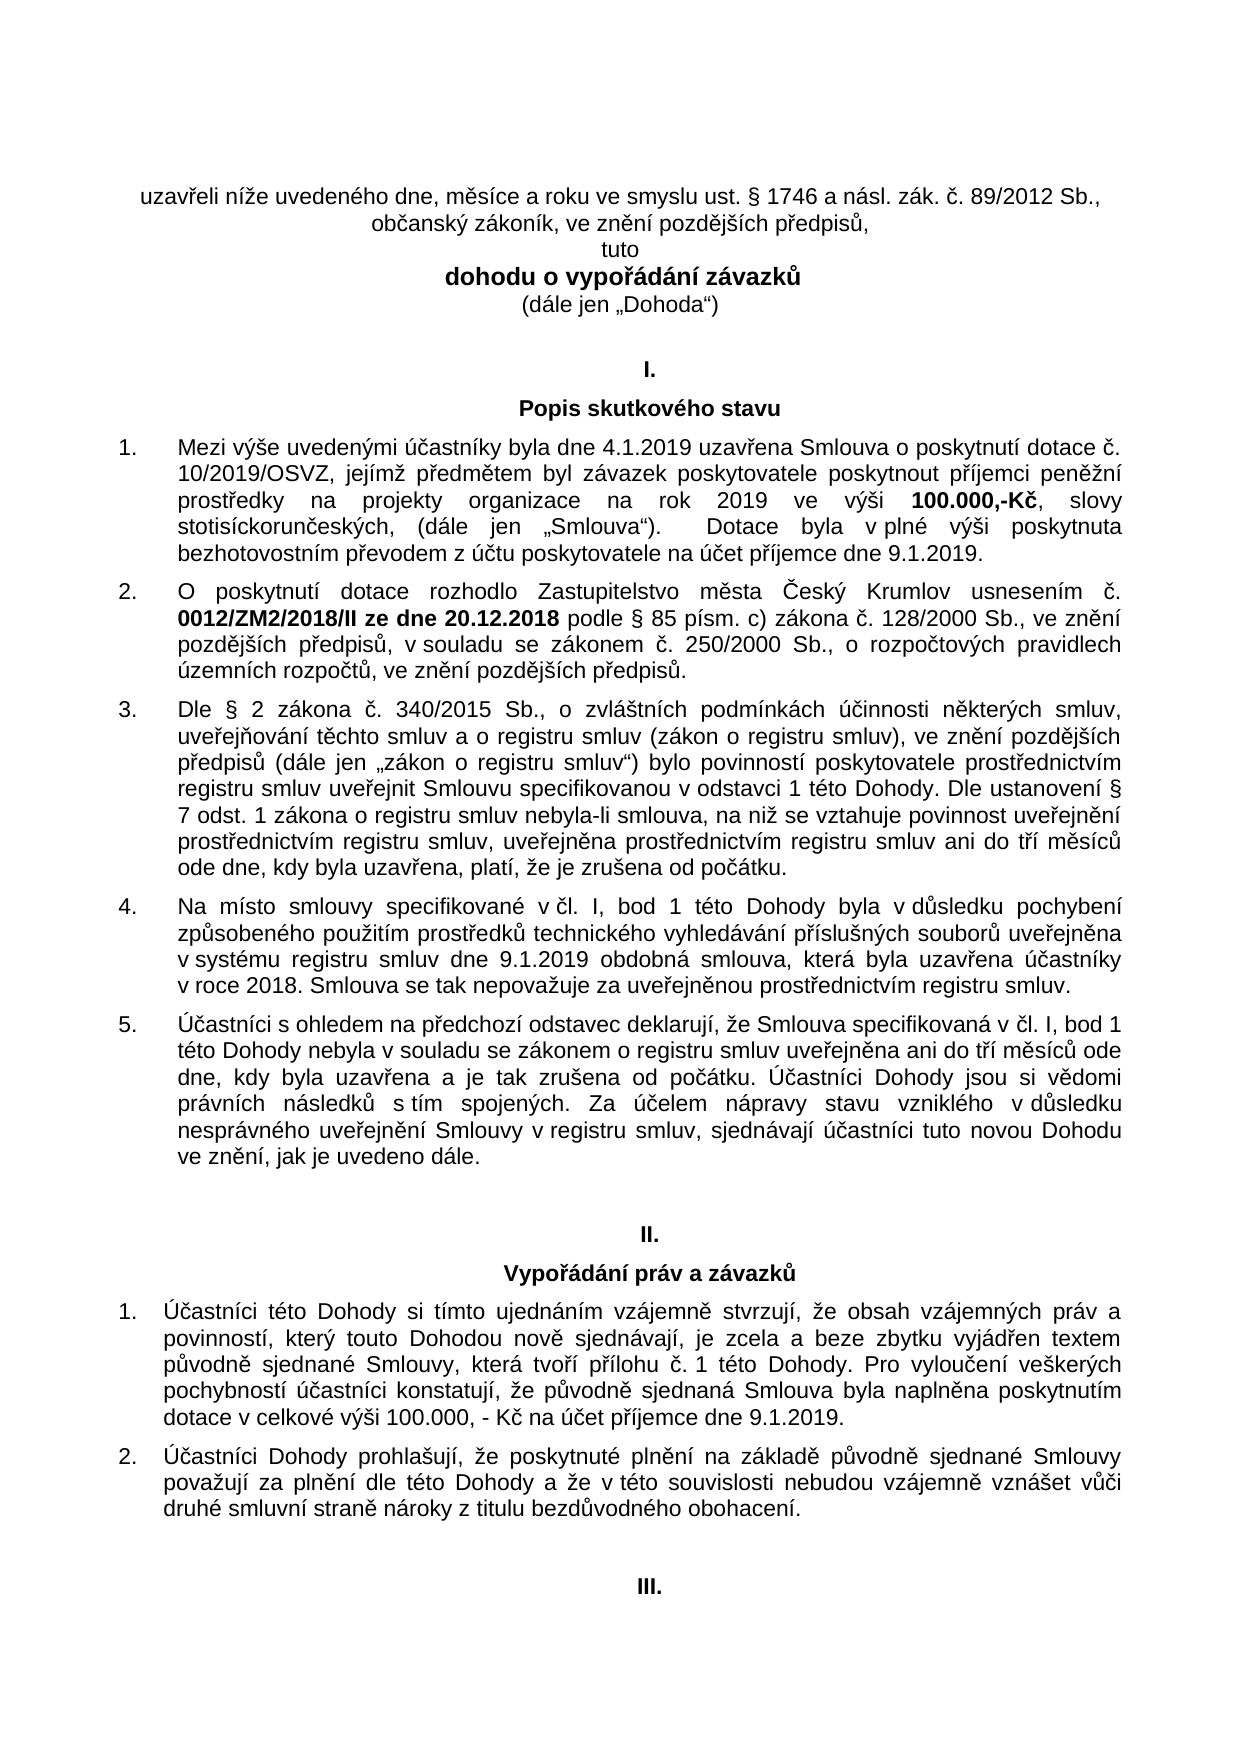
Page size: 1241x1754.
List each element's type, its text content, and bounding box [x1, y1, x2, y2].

list II. [177, 1221, 1122, 1247]
text Na místo smlouvy specifikované v čl. I, bod 1 této Dohody byla v důsledku pochybení způsobeného použitím prostředků technického vyhledávání příslušných souborů uveřejněna v systému registru smluv dne 9.1.2019 obdobná smlouva, která byla uzavřena účastníky v roce 2018. Smlouva se tak nepovažuje za uveřejněnou prostřednictvím registru smluv. [118, 893, 1122, 999]
list Účastníci této Dohody si tímto ujednáním vzájemně stvrzují, že obsah vzájemných práv a povinností, který touto Dohodou nově sjednávají, je zcela a beze zbytku vyjádřen textem původně sjednané Smlouvy, která tvoří přílohu č. 1 této Dohody. Pro vyloučení veškerých pochybností účastníci konstatují, že původně sjednaná Smlouva byla naplněna poskytnutím dotace v celkové výši 100.000, - Kč na účet příjemce dne 9.1.2019. [118, 1298, 1122, 1430]
text Mezi výše uvedenými účastníky byla dne 4.1.2019 uzavřena Smlouva o poskytnutí dotace č. 10/2019/OSVZ, jejímž předmětem byl závazek poskytovatele poskytnout příjemci peněžní prostředky na projekty organizace na rok 2019 ve výši 100.000,-Kč, slovy stotisíckorunčeských, (dále jen „Smlouva“). Dotace byla v plné výši poskytnuta bezhotovostním převodem z účtu poskytovatele na účet příjemce dne 9.1.2019. [118, 434, 1122, 566]
text O poskytnutí dotace rozhodlo Zastupitelstvo města Český Krumlov usnesením č. 0012/ZM2/2018/II ze dne 20.12.2018 podle § 85 písm. c) zákona č. 128/2000 Sb., ve znění pozdějších předpisů, v souladu se zákonem č. 250/2000 Sb., o rozpočtových pravidlech územních rozpočtů, ve znění pozdějších předpisů. [118, 578, 1122, 684]
text uzavřeli níže uvedeného dne, měsíce a roku ve smyslu ust. § 1746 a násl. zák. č. 89/2012 Sb., občanský zákoník, ve znění pozdějších předpisů, [118, 183, 1122, 236]
list III. [177, 1573, 1122, 1599]
list Vypořádání práv a závazků [177, 1259, 1122, 1286]
text Účastníci s ohledem na předchozí odstavec deklarují, že Smlouva specifikovaná v čl. I, bod 1 této Dohody nebyla v souladu se zákonem o registru smluv uveřejněna ani do tří měsíců ode dne, kdy byla uzavřena a je tak zrušena od počátku. Účastníci Dohody jsou si vědomi právních následků s tím spojených. Za účelem nápravy stavu vzniklého v důsledku nesprávného uveřejnění Smlouvy v registru smluv, sjednávají účastníci tuto novou Dohodu ve znění, jak je uvedeno dále. [118, 1011, 1122, 1169]
list Účastníci Dohody prohlašují, že poskytnuté plnění na základě původně sjednané Smlouvy považují za plnění dle této Dohody a že v této souvislosti nebudou vzájemně vznášet vůči druhé smluvní straně nároky z titulu bezdůvodného obohacení. [118, 1443, 1122, 1522]
text (dále jen „Dohoda“) [118, 291, 1122, 317]
text Dle § 2 zákona č. 340/2015 Sb., o zvláštních podmínkách účinnosti některých smluv, uveřejňování těchto smluv a o registru smluv (zákon o registru smluv), ve znění pozdějších předpisů (dále jen „zákon o registru smluv“) bylo povinností poskytovatele prostřednictvím registru smluv uveřejnit Smlouvu specifikovanou v odstavci 1 této Dohody. Dle ustanovení § 7 odst. 1 zákona o registru smluv nebyla-li smlouva, na niž se vztahuje povinnost uveřejnění prostřednictvím registru smluv, uveřejněna prostřednictvím registru smluv ani do tří měsíců ode dne, kdy byla uzavřena, platí, že je zrušena od počátku. [118, 696, 1122, 881]
list Popis skutkového stavu [177, 395, 1122, 422]
text dohodu o vypořádání závazků [118, 262, 1122, 291]
text tuto [118, 236, 1122, 262]
list I. [177, 356, 1122, 383]
